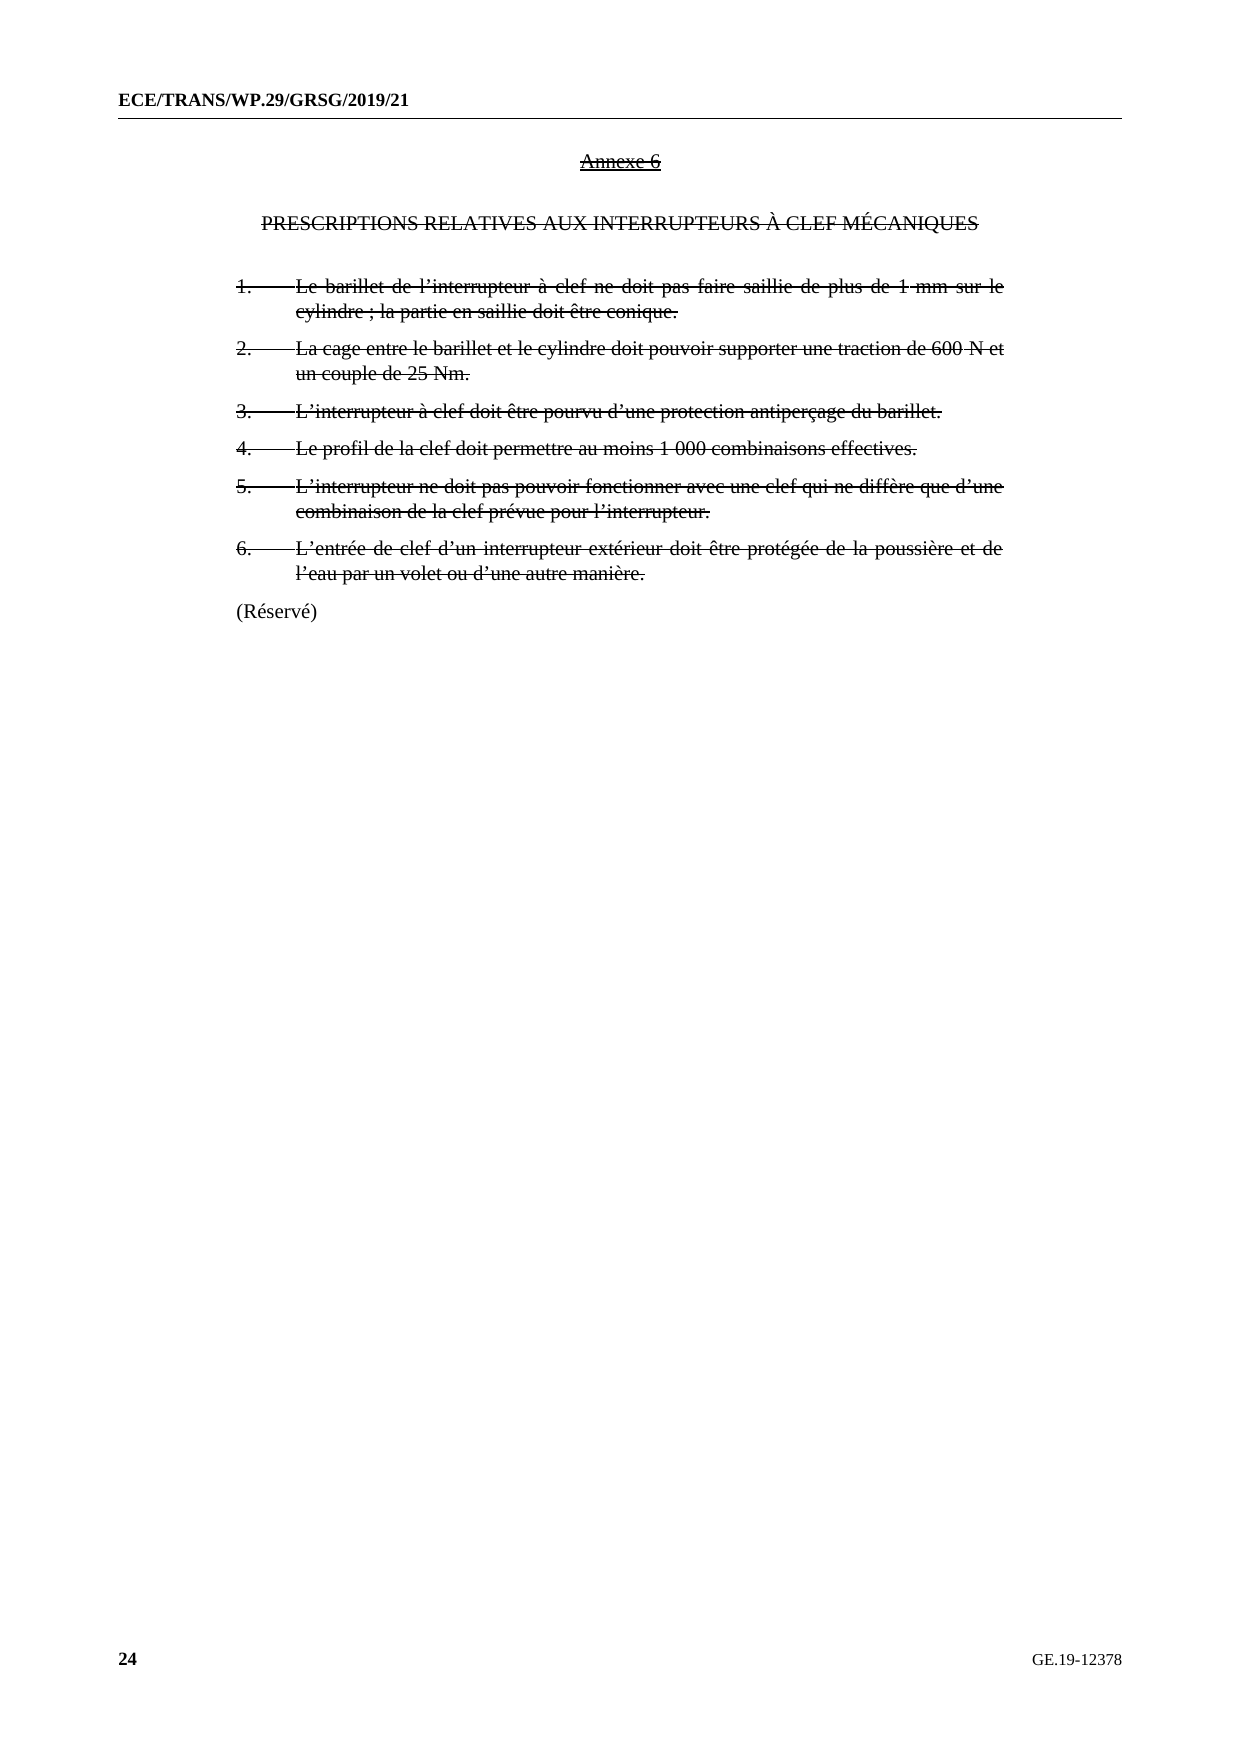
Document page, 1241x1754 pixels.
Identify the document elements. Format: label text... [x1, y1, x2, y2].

text PRESCRIPTIONS RELATIVES AUX INTERRUPTEURS À CLEF MÉCANIQUES [236, 210, 1004, 235]
text 4. Le profil de la clef doit permettre au moins 1 000 combinaisons effectives. [236, 435, 1004, 460]
text 2. La cage entre le barillet et le cylindre doit pouvoir supporter une traction de 600 N et un couple de 25 Nm. [236, 335, 1004, 349]
text 5. L’interrupteur ne doit pas pouvoir fonctionner avec une clef qui ne diffère que d’une combinaison de la clef prévue pour l’interrupteur. [236, 487, 1004, 523]
text 3. L’interrupteur à clef doit être pourvu d’une protection antiperçage du barillet. [236, 398, 1004, 423]
text Annexe 6 [236, 148, 1004, 173]
text 6. L’entrée de clef d’un interrupteur extérieur doit être protégée de la poussière et de l’eau par un volet ou d’une autre manière. [236, 535, 1004, 585]
text 2. La cage entre le barillet et le cylindre doit pouvoir supporter une traction de 600 N et un couple de 25 Nm. [236, 350, 1004, 385]
text 1. Le barillet de l’interrupteur à clef ne doit pas faire saillie de plus de 1 mm sur le cylindre ; la partie en saillie doit être conique. [236, 273, 1004, 323]
text 5. L’interrupteur ne doit pas pouvoir fonctionner avec une clef qui ne diffère que d’une combinaison de la clef prévue pour l’interrupteur. [236, 473, 1004, 486]
text (Réservé) [236, 598, 1004, 623]
